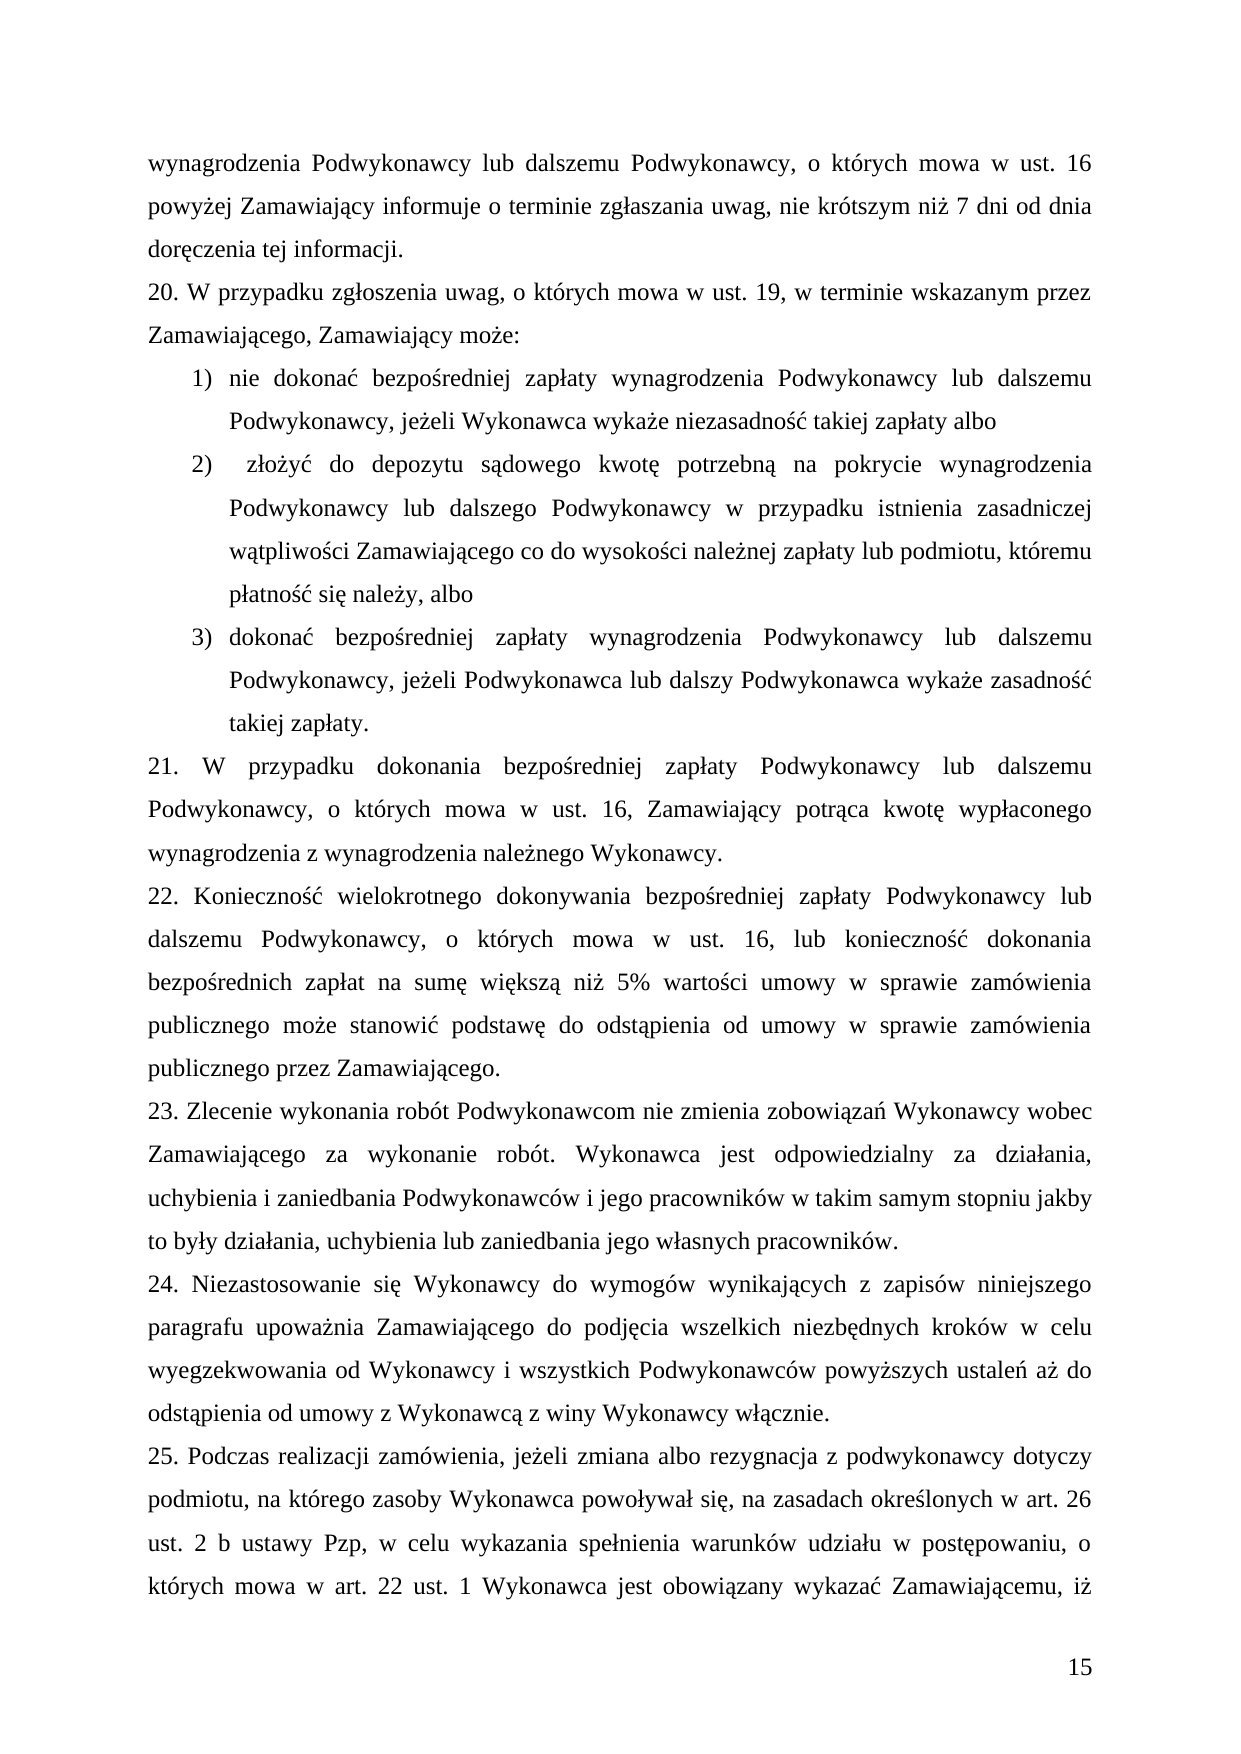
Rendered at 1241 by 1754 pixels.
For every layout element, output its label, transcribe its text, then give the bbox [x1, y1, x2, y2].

text 20. W przypadku zgłoszenia uwag, o których mowa w ust. 19, w terminie wskazanym przez Zamawiającego, Zamawiający może: [148, 277, 1093, 349]
list nie dokonać bezpośredniej zapłaty wynagrodzenia Podwykonawcy lub dalszemu Podwykonawcy, jeżeli Wykonawca wykaże niezasadność takiej zapłaty albo [191, 363, 1093, 435]
text 21. W przypadku dokonania bezpośredniej zapłaty Podwykonawcy lub dalszemu Podwykonawcy, o których mowa w ust. 16, Zamawiający potrąca kwotę wypłaconego wynagrodzenia z wynagrodzenia należnego Wykonawcy. [148, 751, 1093, 866]
list złożyć do depozytu sądowego kwotę potrzebną na pokrycie wynagrodzenia Podwykonawcy lub dalszego Podwykonawcy w przypadku istnienia zasadniczej wątpliwości Zamawiającego co do wysokości należnej zapłaty lub podmiotu, któremu płatność się należy, albo [191, 449, 1093, 608]
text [148, 1441, 1093, 1599]
list dokonać bezpośredniej zapłaty wynagrodzenia Podwykonawcy lub dalszemu Podwykonawcy, jeżeli Podwykonawca lub dalszy Podwykonawca wykaże zasadność takiej zapłaty. [191, 622, 1093, 737]
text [148, 148, 1093, 263]
text 22. Konieczność wielokrotnego dokonywania bezpośredniej zapłaty Podwykonawcy lub dalszemu Podwykonawcy, o których mowa w ust. 16, lub konieczność dokonania bezpośrednich zapłat na sumę większą niż 5% wartości umowy w sprawie zamówienia publicznego może stanowić podstawę do odstąpienia od umowy w sprawie zamówienia publicznego przez Zamawiającego. [148, 881, 1093, 1082]
text 24. Niezastosowanie się Wykonawcy do wymogów wynikających z zapisów niniejszego paragrafu upoważnia Zamawiającego do podjęcia wszelkich niezbędnych kroków w celu wyegzekwowania od Wykonawcy i wszystkich Podwykonawców powyższych ustaleń aż do odstąpienia od umowy z Wykonawcą z winy Wykonawcy włącznie. [148, 1269, 1093, 1427]
text 23. Zlecenie wykonania robót Podwykonawcom nie zmienia zobowiązań Wykonawcy wobec Zamawiającego za wykonanie robót. Wykonawca jest odpowiedzialny za działania, uchybienia i zaniedbania Podwykonawców i jego pracowników w takim samym stopniu jakby to były działania, uchybienia lub zaniedbania jego własnych pracowników. [148, 1096, 1093, 1254]
